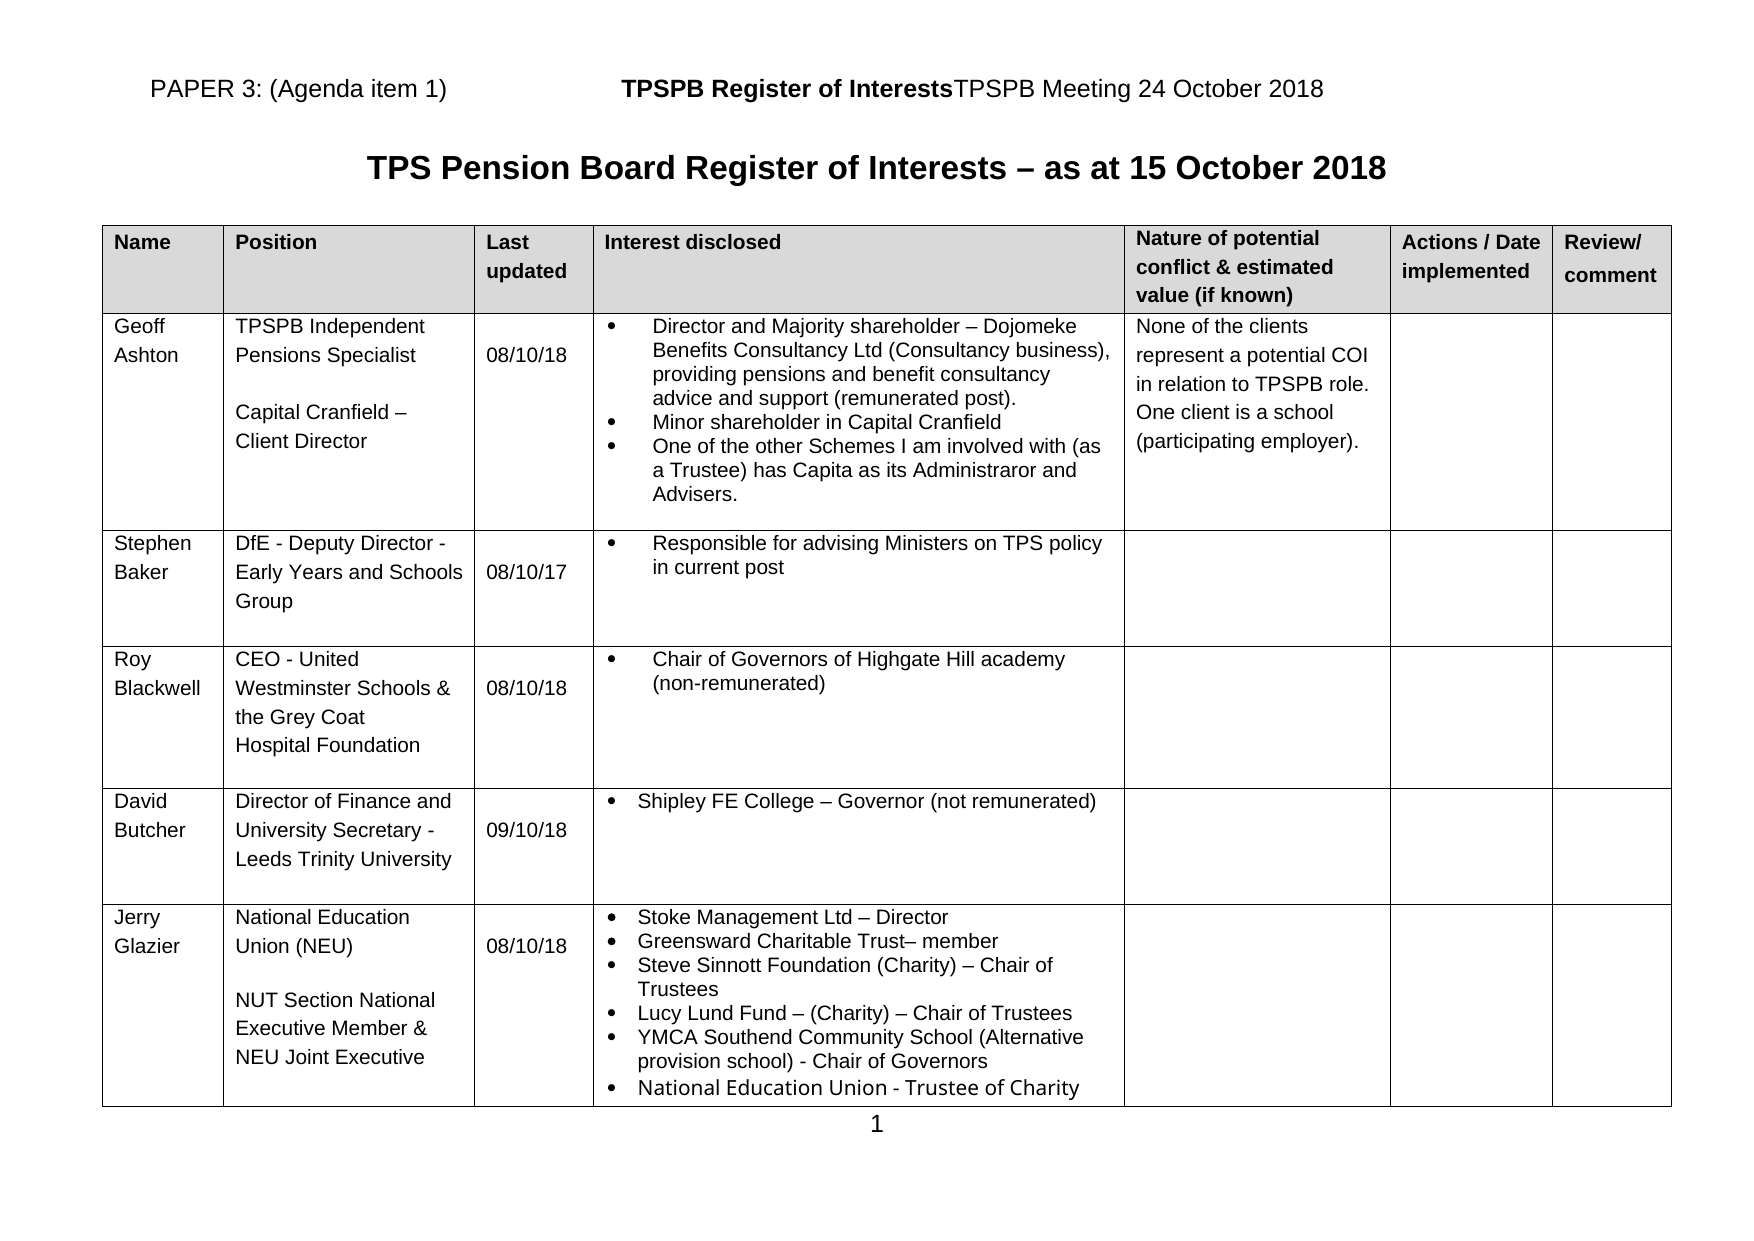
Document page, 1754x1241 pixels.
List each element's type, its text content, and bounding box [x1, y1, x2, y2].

table_cell 08/10/18 [475, 905, 593, 1106]
table_cell Chair of Governors of Highgate Hill academy (non-remunerated) [594, 647, 1124, 788]
table_cell Director and Majority shareholder – Dojomeke Benefits Consultancy Ltd (Consultancy business), providing pensions and benefit consultancy advice and support (remunerated post). Minor shareholder in Capital Cranfield One of the other Schemes I am involved with (as a Trustee) has Capita as its Administraror and Advisers. [594, 314, 1124, 530]
table_header Review/ comment [1553, 226, 1671, 313]
table_cell 08/10/18 [475, 314, 593, 530]
table_cell [1391, 531, 1552, 646]
table_cell [1553, 647, 1671, 788]
table_cell [1553, 314, 1671, 530]
table_cell 08/10/18 [475, 647, 593, 788]
table_cell [1553, 531, 1671, 646]
table_cell Shipley FE College – Governor (not remunerated) [594, 789, 1124, 904]
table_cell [224, 905, 474, 1106]
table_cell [1125, 905, 1390, 1106]
table_cell Director of Finance and University Secretary - Leeds Trinity University [224, 789, 474, 904]
table_cell [1391, 647, 1552, 788]
table_cell [1391, 314, 1552, 530]
table_header Nature of potential conflict & estimated value (if known) [1125, 226, 1390, 313]
table_cell [1125, 531, 1390, 646]
table_cell DfE - Deputy Director - Early Years and Schools Group [224, 531, 474, 646]
table_cell CEO - United Westminster Schools & the Grey Coat Hospital Foundation [224, 647, 474, 788]
table_cell [1391, 789, 1552, 904]
text TPS Pension Board Register of Interests – as at 15 October 2018 [150, 148, 1604, 186]
table_cell [1553, 905, 1671, 1106]
table_cell 08/10/17 [475, 531, 593, 646]
table_cell David Butcher [103, 789, 223, 904]
table_header Last updated [475, 226, 593, 313]
table_cell Jerry Glazier [103, 905, 223, 1106]
table_cell [1125, 647, 1390, 788]
table_cell [1553, 789, 1671, 904]
table_cell Stephen Baker [103, 531, 223, 646]
table_cell [1125, 789, 1390, 904]
table_cell Geoff Ashton [103, 314, 223, 530]
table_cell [1391, 905, 1552, 1106]
table_cell TPSPB Independent Pensions Specialist Capital Cranfield – Client Director [224, 314, 474, 530]
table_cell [594, 905, 1124, 1106]
table_cell Responsible for advising Ministers on TPS policy in current post [594, 531, 1124, 646]
table_header Position [224, 226, 474, 313]
table_header Name [103, 226, 223, 313]
table_header Actions / Date implemented [1391, 226, 1552, 313]
table_cell 09/10/18 [475, 789, 593, 904]
table_header Interest disclosed [594, 226, 1124, 313]
table_cell None of the clients represent a potential COI in relation to TPSPB role. One client is a school (participating employer). [1125, 314, 1390, 530]
table_cell Roy Blackwell [103, 647, 223, 788]
